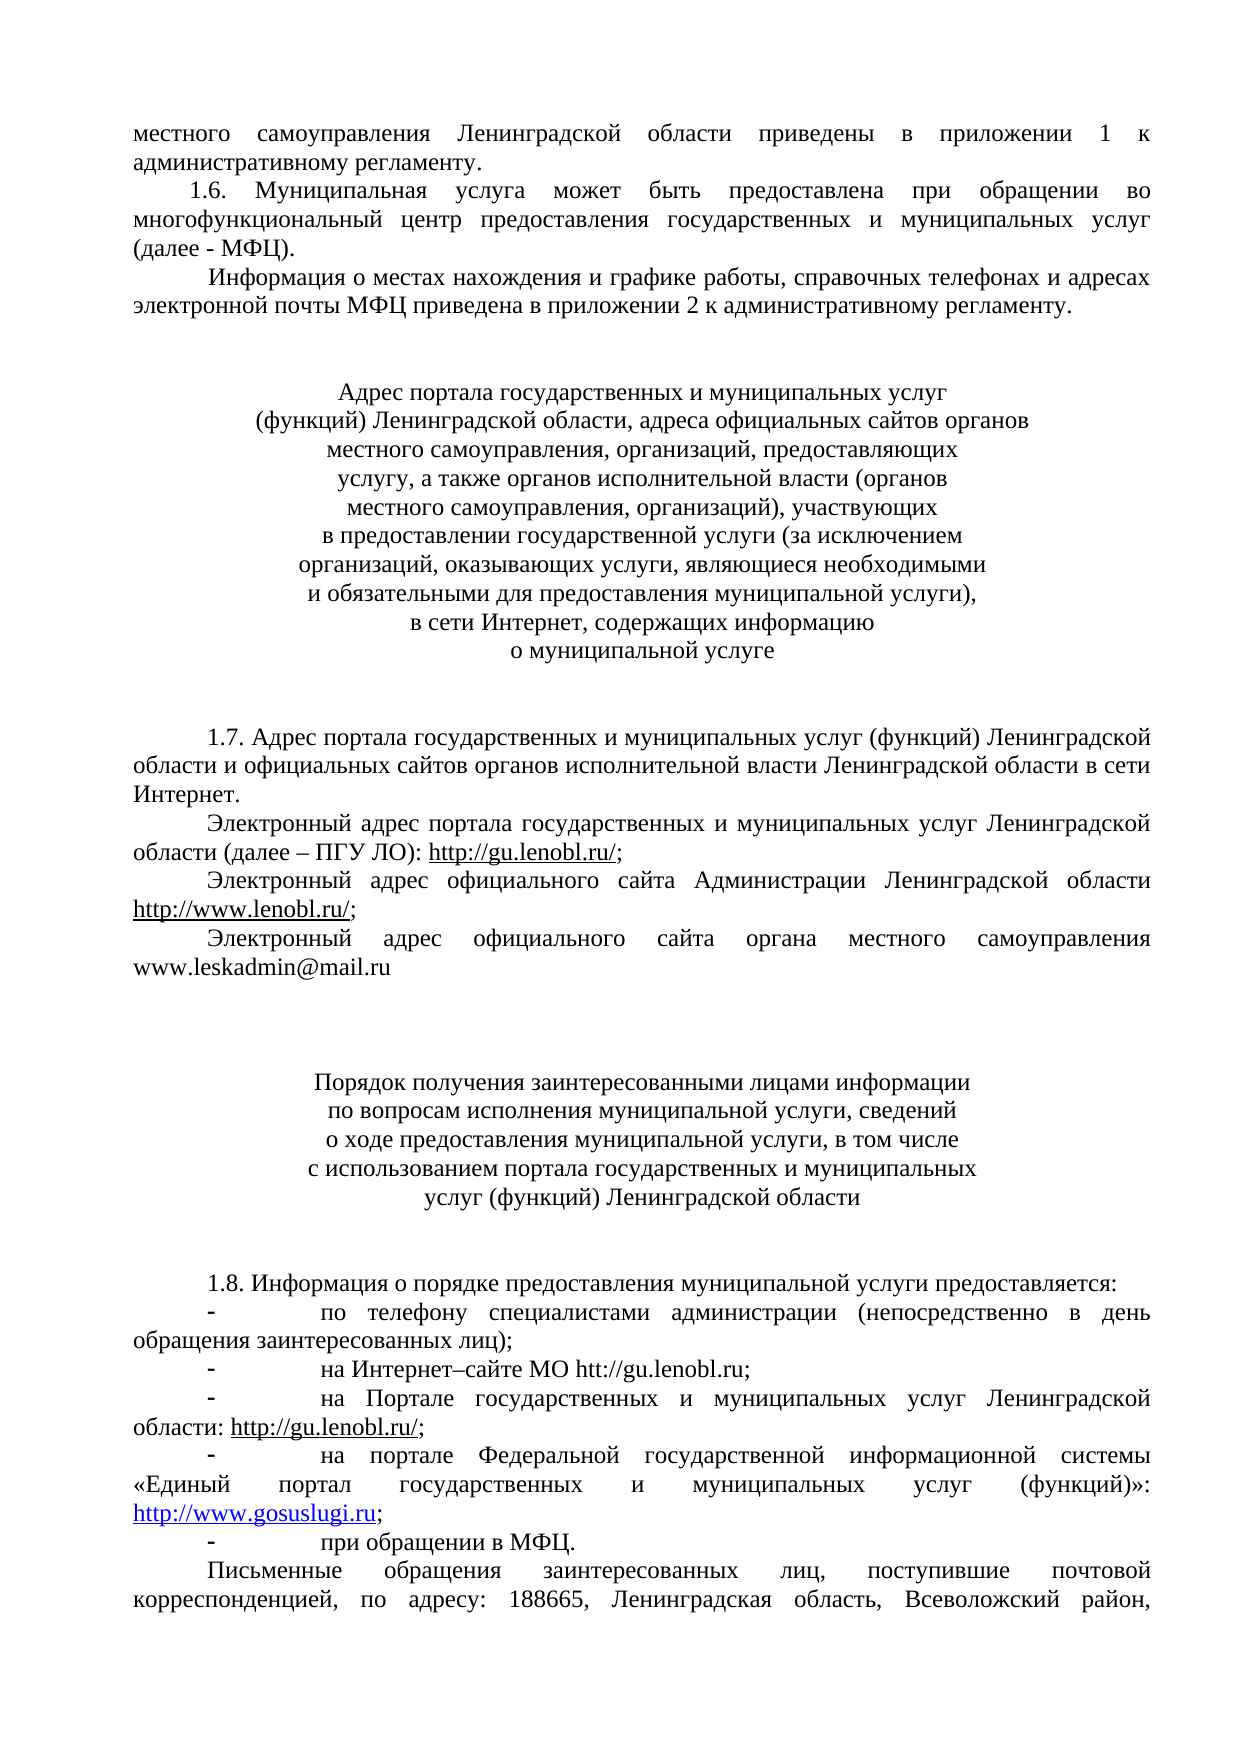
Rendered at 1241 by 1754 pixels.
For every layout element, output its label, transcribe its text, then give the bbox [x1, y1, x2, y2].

list при обращении в МФЦ. [133, 1527, 1152, 1556]
text в предоставлении государственной услуги (за исключением [133, 521, 1152, 549]
list на Портале государственных и муниципальных услуг Ленинградской области: http://gu.lenobl.ru/; [133, 1383, 1152, 1441]
text местного самоуправления, организаций), участвующих [133, 492, 1152, 521]
text услуг (функций) Ленинградской области [133, 1182, 1152, 1211]
text Электронный адрес портала государственных и муниципальных услуг Ленинградской области (далее – ПГУ ЛО): http://gu.lenobl.ru/; [133, 808, 1152, 866]
text 1.6. Муниципальная услуга может быть предоставлена при обращении во многофункциональный центр предоставления государственных и муниципальных услуг (далее - МФЦ). [133, 176, 1152, 262]
text (функций) Ленинградской области, адреса официальных сайтов органов [133, 406, 1152, 434]
text 1.7. Адрес портала государственных и муниципальных услуг (функций) Ленинградской области и официальных сайтов органов исполнительной власти Ленинградской области в сети Интернет. [133, 722, 1152, 808]
text услугу, а также органов исполнительной власти (органов [133, 463, 1152, 492]
list на Интернет–сайте МО htt://gu.lenobl.ru; [133, 1354, 1152, 1383]
text 1.8. Информация о порядке предоставления муниципальной услуги предоставляется: [133, 1268, 1152, 1297]
text в сети Интернет, содержащих информацию [133, 607, 1152, 636]
list по телефону специалистами администрации (непосредственно в день обращения заинтересованных лиц); [133, 1297, 1152, 1354]
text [133, 118, 1152, 176]
text Информация о местах нахождения и графике работы, справочных телефонах и адресах электронной почты МФЦ приведена в приложении 2 к административному регламенту. [133, 262, 1152, 319]
text Электронный адрес официального сайта Администрации Ленинградской области http://www.lenobl.ru/; [133, 866, 1152, 923]
text местного самоуправления, организаций, предоставляющих [133, 434, 1152, 463]
text о муниципальной услуге [133, 636, 1152, 664]
text и обязательными для предоставления муниципальной услуги), [133, 578, 1152, 607]
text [133, 1556, 1152, 1613]
text организаций, оказывающих услуги, являющиеся необходимыми [133, 549, 1152, 578]
text Порядок получения заинтересованными лицами информации [133, 1067, 1152, 1096]
text о ходе предоставления муниципальной услуги, в том числе [133, 1124, 1152, 1153]
text Электронный адрес официального сайта органа местного самоуправления www.leskadmin@mail.ru [133, 923, 1152, 981]
list на портале Федеральной государственной информационной системы «Единый портал государственных и муниципальных услуг (функций)»: http://www.gosuslugi.ru; [133, 1441, 1152, 1527]
text Адрес портала государственных и муниципальных услуг [133, 377, 1152, 406]
text по вопросам исполнения муниципальной услуги, сведений [133, 1096, 1152, 1124]
text с использованием портала государственных и муниципальных [133, 1153, 1152, 1182]
